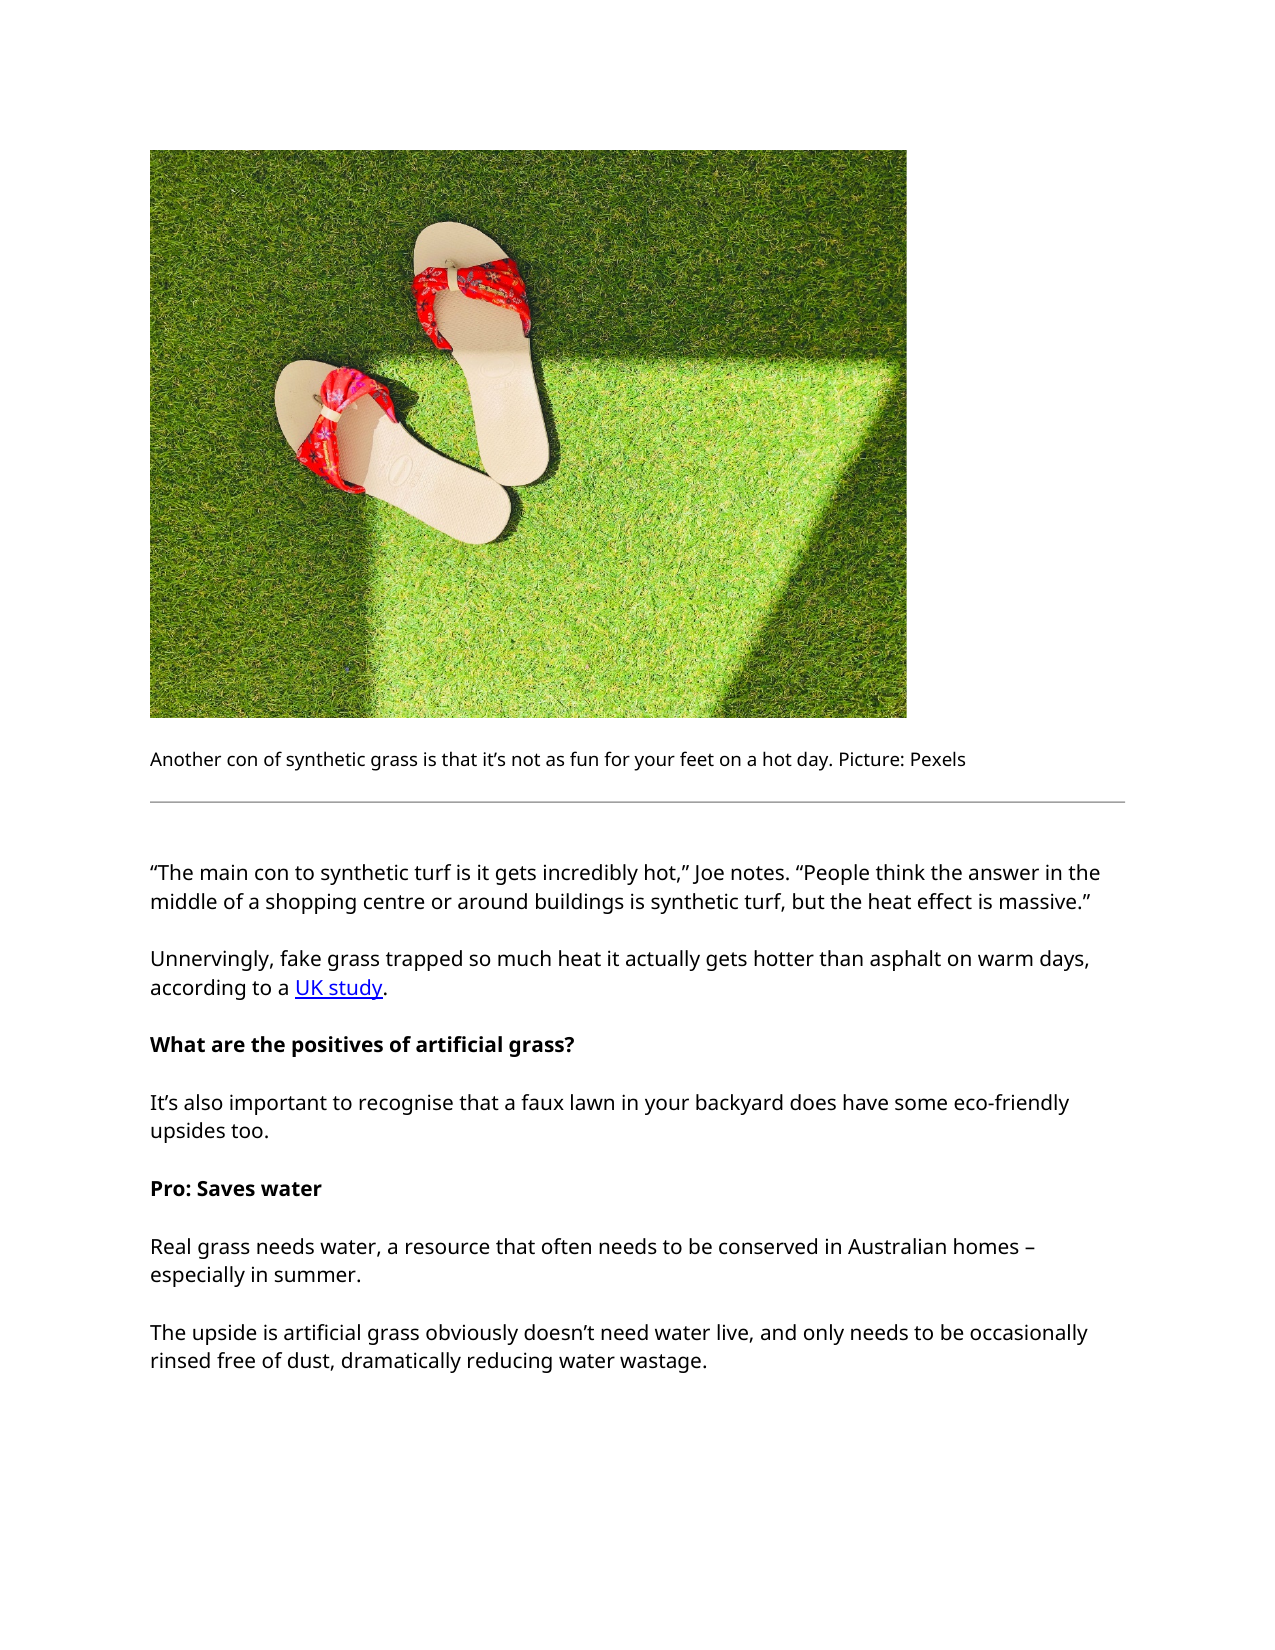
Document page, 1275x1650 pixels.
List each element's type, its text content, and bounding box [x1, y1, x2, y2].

text Real grass needs water, a resource that often needs to be conserved in Australian homes – especially in summer. [150, 1232, 1125, 1289]
text Pro: Saves water [150, 1174, 1125, 1203]
picture [150, 150, 907, 718]
text What are the positives of artificial grass? [150, 1031, 1125, 1059]
text “The main con to synthetic turf is it gets incredibly hot,” Joe notes. “People think the answer in the middle of a shopping centre or around buildings is synthetic turf, but the heat effect is massive.” [150, 858, 1125, 915]
text Unnervingly, fake grass trapped so much heat it actually gets hotter than asphalt on warm days, according to a UK study. [150, 944, 1125, 1001]
text It’s also important to recognise that a faux lawn in your backyard does have some eco-friendly upsides too. [150, 1088, 1125, 1145]
text Another con of synthetic grass is that it’s not as fun for your feet on a hot day. Picture: Pexels [150, 747, 1125, 772]
text The upside is artificial grass obviously doesn’t need water live, and only needs to be occasionally rinsed free of dust, dramatically reducing water wastage. [150, 1318, 1125, 1375]
